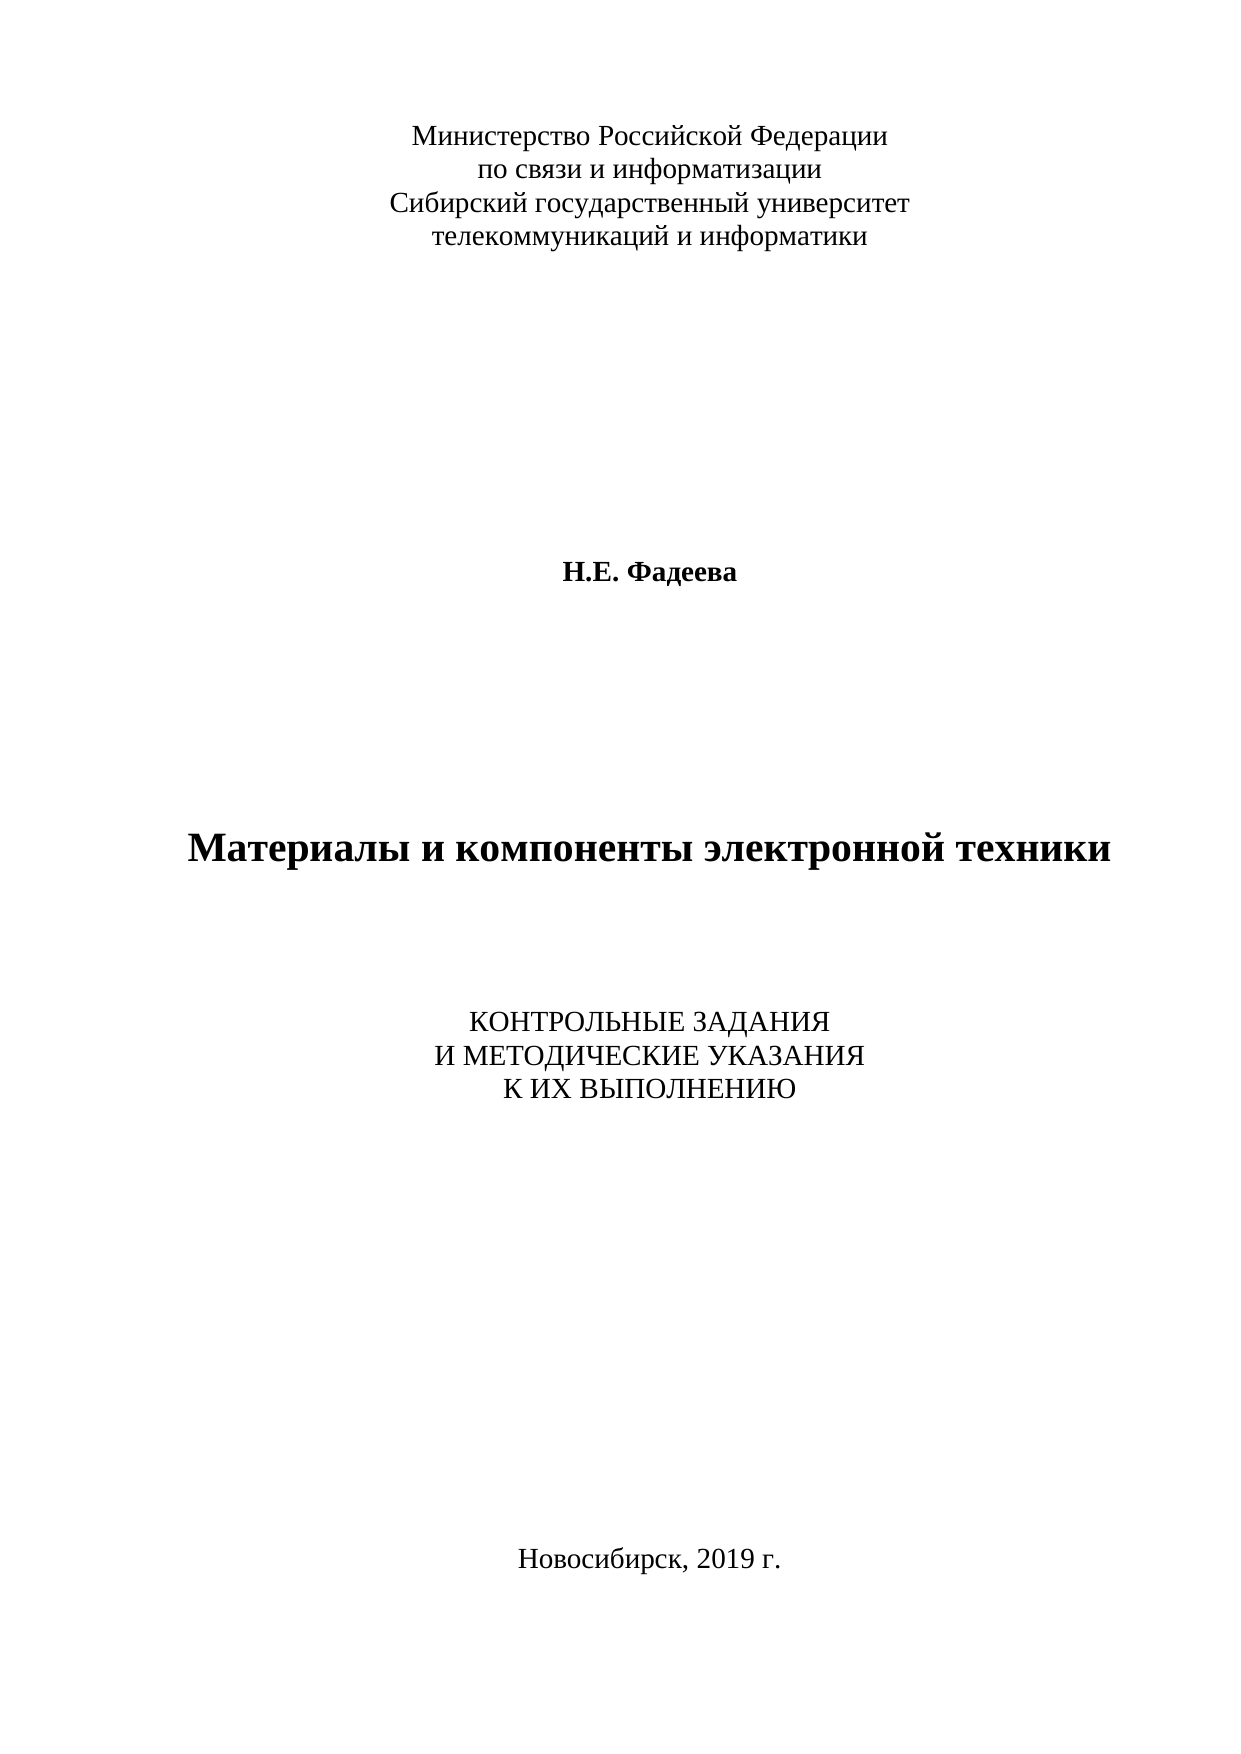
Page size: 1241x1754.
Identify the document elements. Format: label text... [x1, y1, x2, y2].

subtitle КОНТРОЛЬНЫЕ ЗАДАНИЯ [148, 1005, 1152, 1038]
text Сибирский государственный университет [148, 185, 1152, 219]
text Н.Е. Фадеева [148, 554, 1152, 588]
subtitle И МЕТОДИЧЕСКИЕ УКАЗАНИЯ [148, 1038, 1152, 1072]
text Материалы и компоненты электронной техники [148, 822, 1152, 871]
text Министерство Российской Федерации [148, 118, 1152, 152]
text по связи и информатизации [148, 152, 1152, 185]
subtitle телекоммуникаций и информатики [148, 219, 1152, 252]
text К ИХ ВЫПОЛНЕНИЮ [148, 1072, 1152, 1105]
text Новосибирск, 2019 г. [148, 1541, 1152, 1575]
